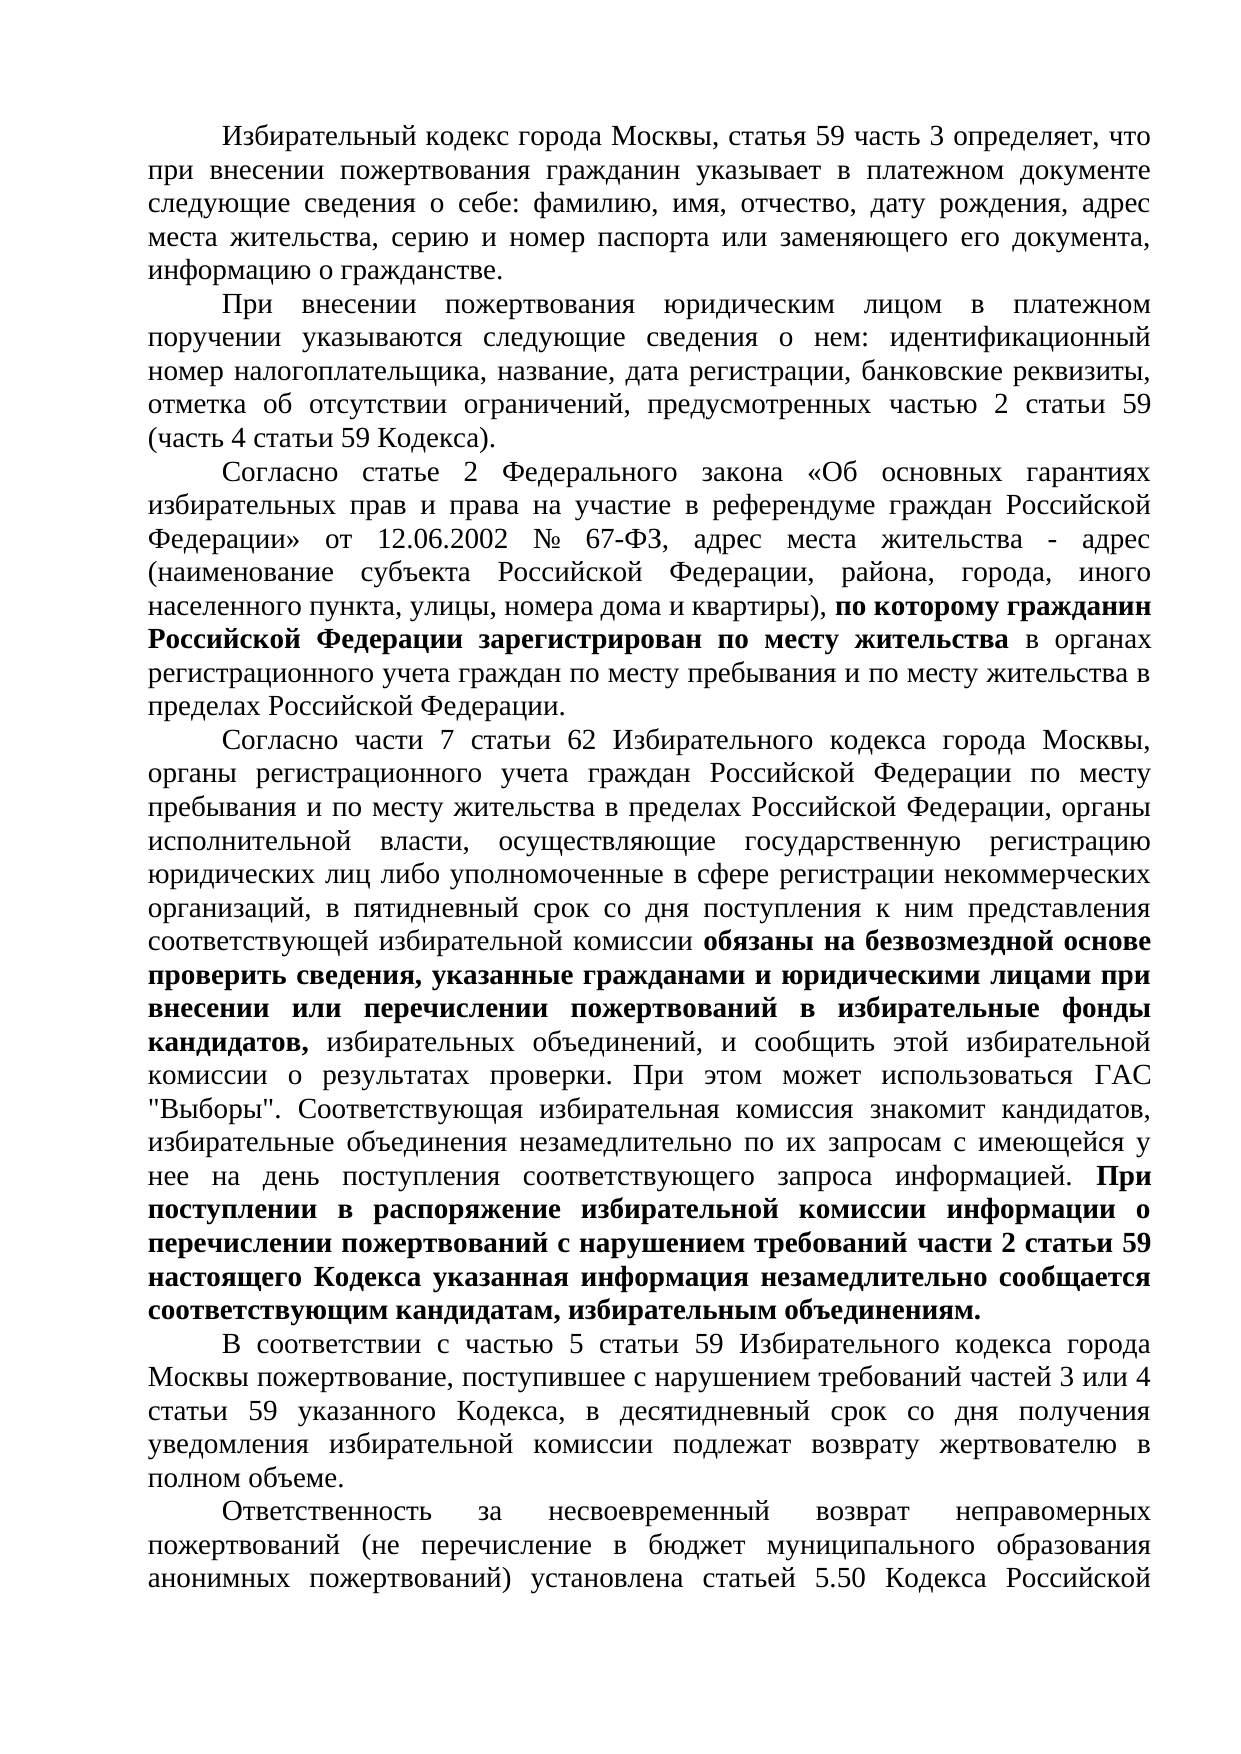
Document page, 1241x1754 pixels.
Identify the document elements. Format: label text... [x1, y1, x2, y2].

text В соответствии с частью 5 статьи 59 Избирательного кодекса города Москвы пожертвование, поступившее с нарушением требований частей 3 или 4 статьи 59 указанного Кодекса, в десятидневный срок со дня получения уведомления избирательной комиссии подлежат возврату жертвователю в полном объеме. [148, 1326, 1152, 1493]
text При внесении пожертвования юридическим лицом в платежном поручении указываются следующие сведения о нем: идентификационный номер налогоплательщика, название, дата регистрации, банковские реквизиты, отметка об отсутствии ограничений, предусмотренных частью 2 статьи 59 (часть 4 статьи 59 Кодекса). [148, 286, 1152, 454]
text Согласно статье 2 Федерального закона «Об основных гарантиях избирательных прав и права на участие в референдуме граждан Российской Федерации» от 12.06.2002 № 67-ФЗ, адрес места жительства - адрес (наименование субъекта Российской Федерации, района, города, иного населенного пункта, улицы, номера дома и квартиры), по которому гражданин Российской Федерации зарегистрирован по месту жительства в органах регистрационного учета граждан по месту пребывания и по месту жительства в пределах Российской Федерации. [148, 454, 1152, 722]
text Согласно части 7 статьи 62 Избирательного кодекса города Москвы, органы регистрационного учета граждан Российской Федерации по месту пребывания и по месту жительства в пределах Российской Федерации, органы исполнительной власти, осуществляющие государственную регистрацию юридических лиц либо уполномоченные в сфере регистрации некоммерческих организаций, в пятидневный срок со дня поступления к ним представления соответствующей избирательной комиссии обязаны на безвозмездной основе проверить сведения, указанные гражданами и юридическими лицами при внесении или перечислении пожертвований в избирательные фонды кандидатов, избирательных объединений, и сообщить этой избирательной комиссии о результатах проверки. При этом может использоваться ГАС "Выборы". Соответствующая избирательная комиссия знакомит кандидатов, избирательные объединения незамедлительно по их запросам с имеющейся у нее на день поступления соответствующего запроса информацией. При поступлении в распоряжение избирательной комиссии информации о перечислении пожертвований с нарушением требований части 2 статьи 59 настоящего Кодекса указанная информация незамедлительно сообщается соответствующим кандидатам, избирательным объединениям. [148, 722, 1152, 1326]
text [148, 1493, 1152, 1594]
text Избирательный кодекс города Москвы, статья 59 часть 3 определяет, что при внесении пожертвования гражданин указывает в платежном документе следующие сведения о себе: фамилию, имя, отчество, дату рождения, адрес места жительства, серию и номер паспорта или заменяющего его документа, информацию о гражданстве. [148, 118, 1152, 286]
